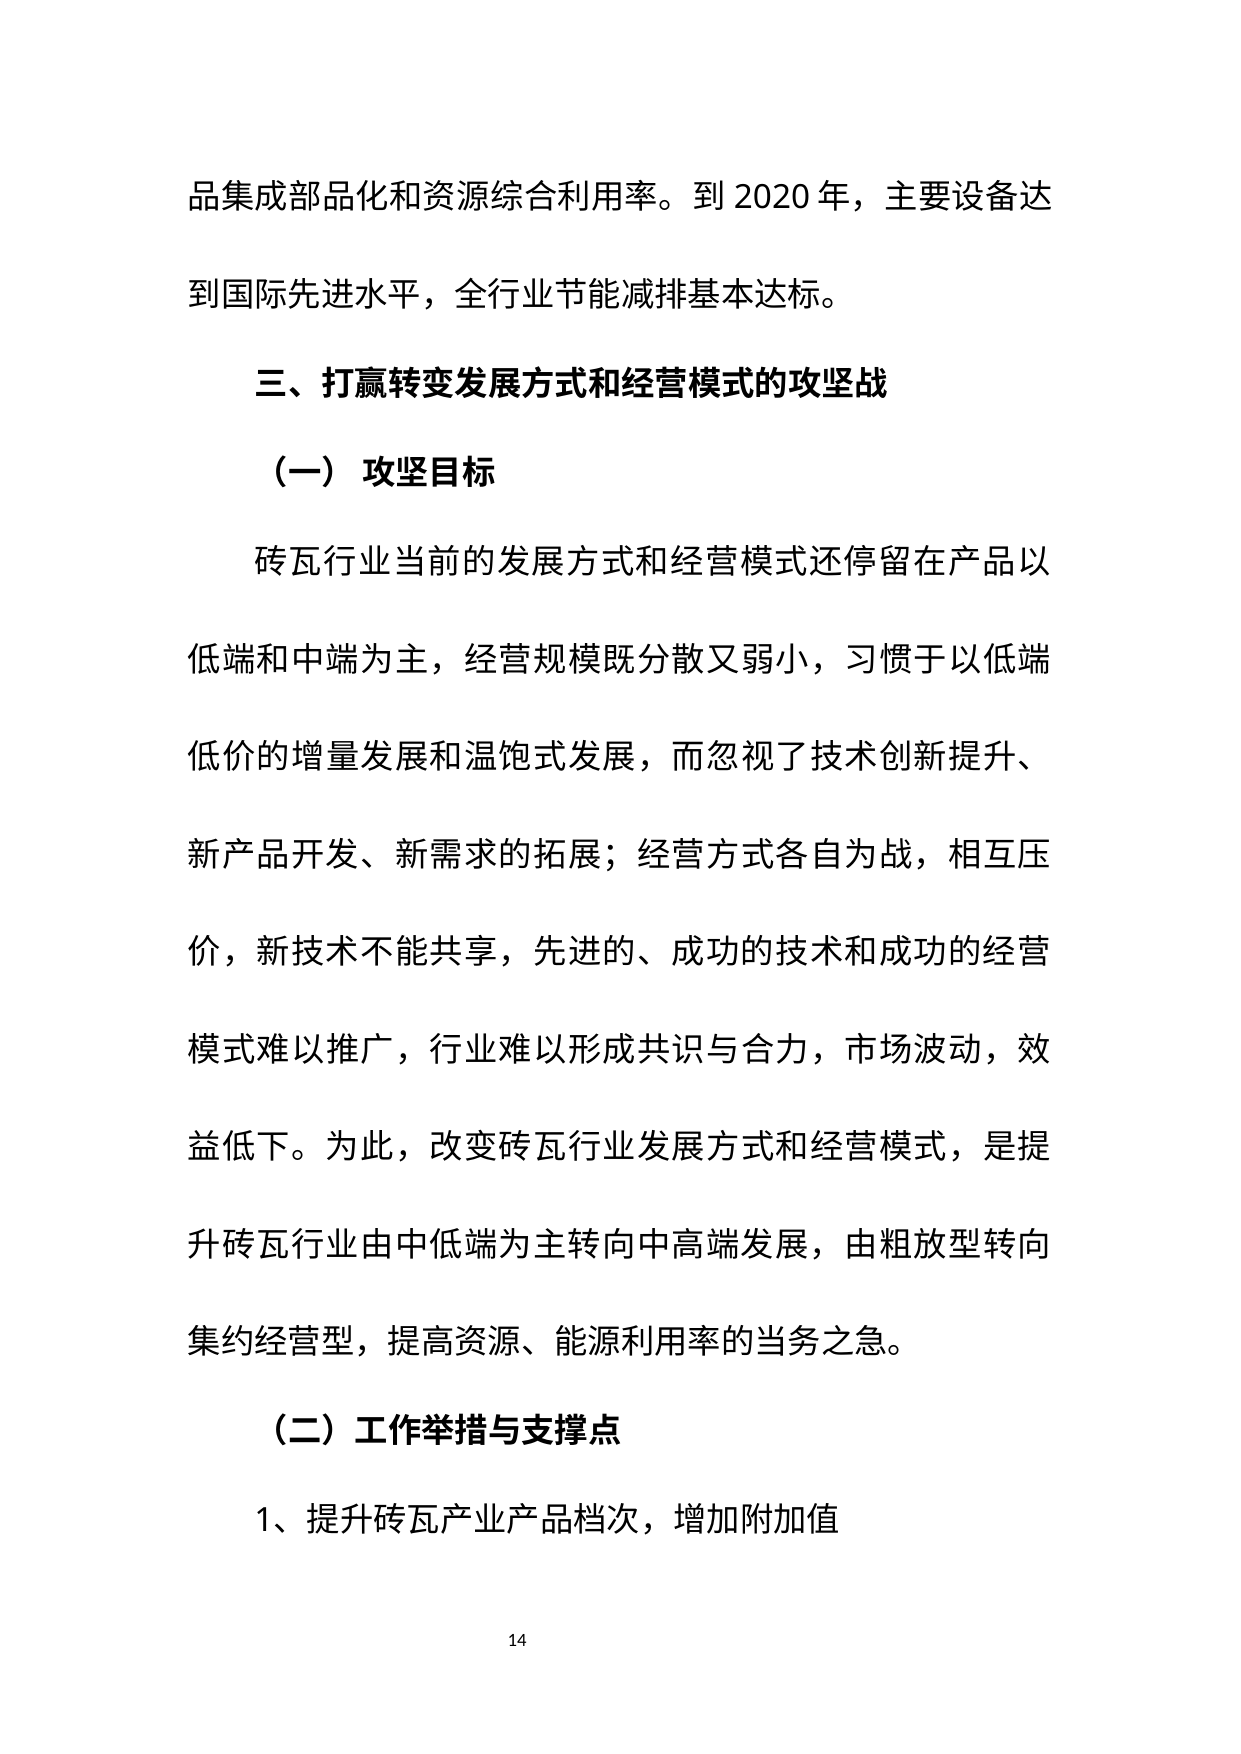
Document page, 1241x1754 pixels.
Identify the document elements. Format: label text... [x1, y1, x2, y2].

text 1、提升砖瓦产业产品档次，增加附加值 [187, 1485, 1053, 1550]
text （一） 攻坚目标 [187, 438, 1053, 503]
text （二）工作举措与支撑点 [187, 1396, 1053, 1461]
text 砖瓦行业当前的发展方式和经营模式还停留在产品以低端和中端为主，经营规模既分散又弱小，习惯于以低端、低价的增量发展和温饱式发展，而忽视了技术创新提升、新产品开发、新需求的拓展；经营方式各自为战，相互压价，新技术不能共享，先进的、成功的技术和成功的经营模式难以推广，行业难以形成共识与合力，市场波动，效益低下。为此，改变砖瓦行业发展方式和经营模式，是提升砖瓦行业由中低端为主转向中高端发展，由粗放型转向集约经营型，提高资源、能源利用率的当务之急。 [187, 527, 1053, 1372]
text 三、打赢转变发展方式和经营模式的攻坚战 [187, 348, 1053, 413]
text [187, 162, 1053, 324]
